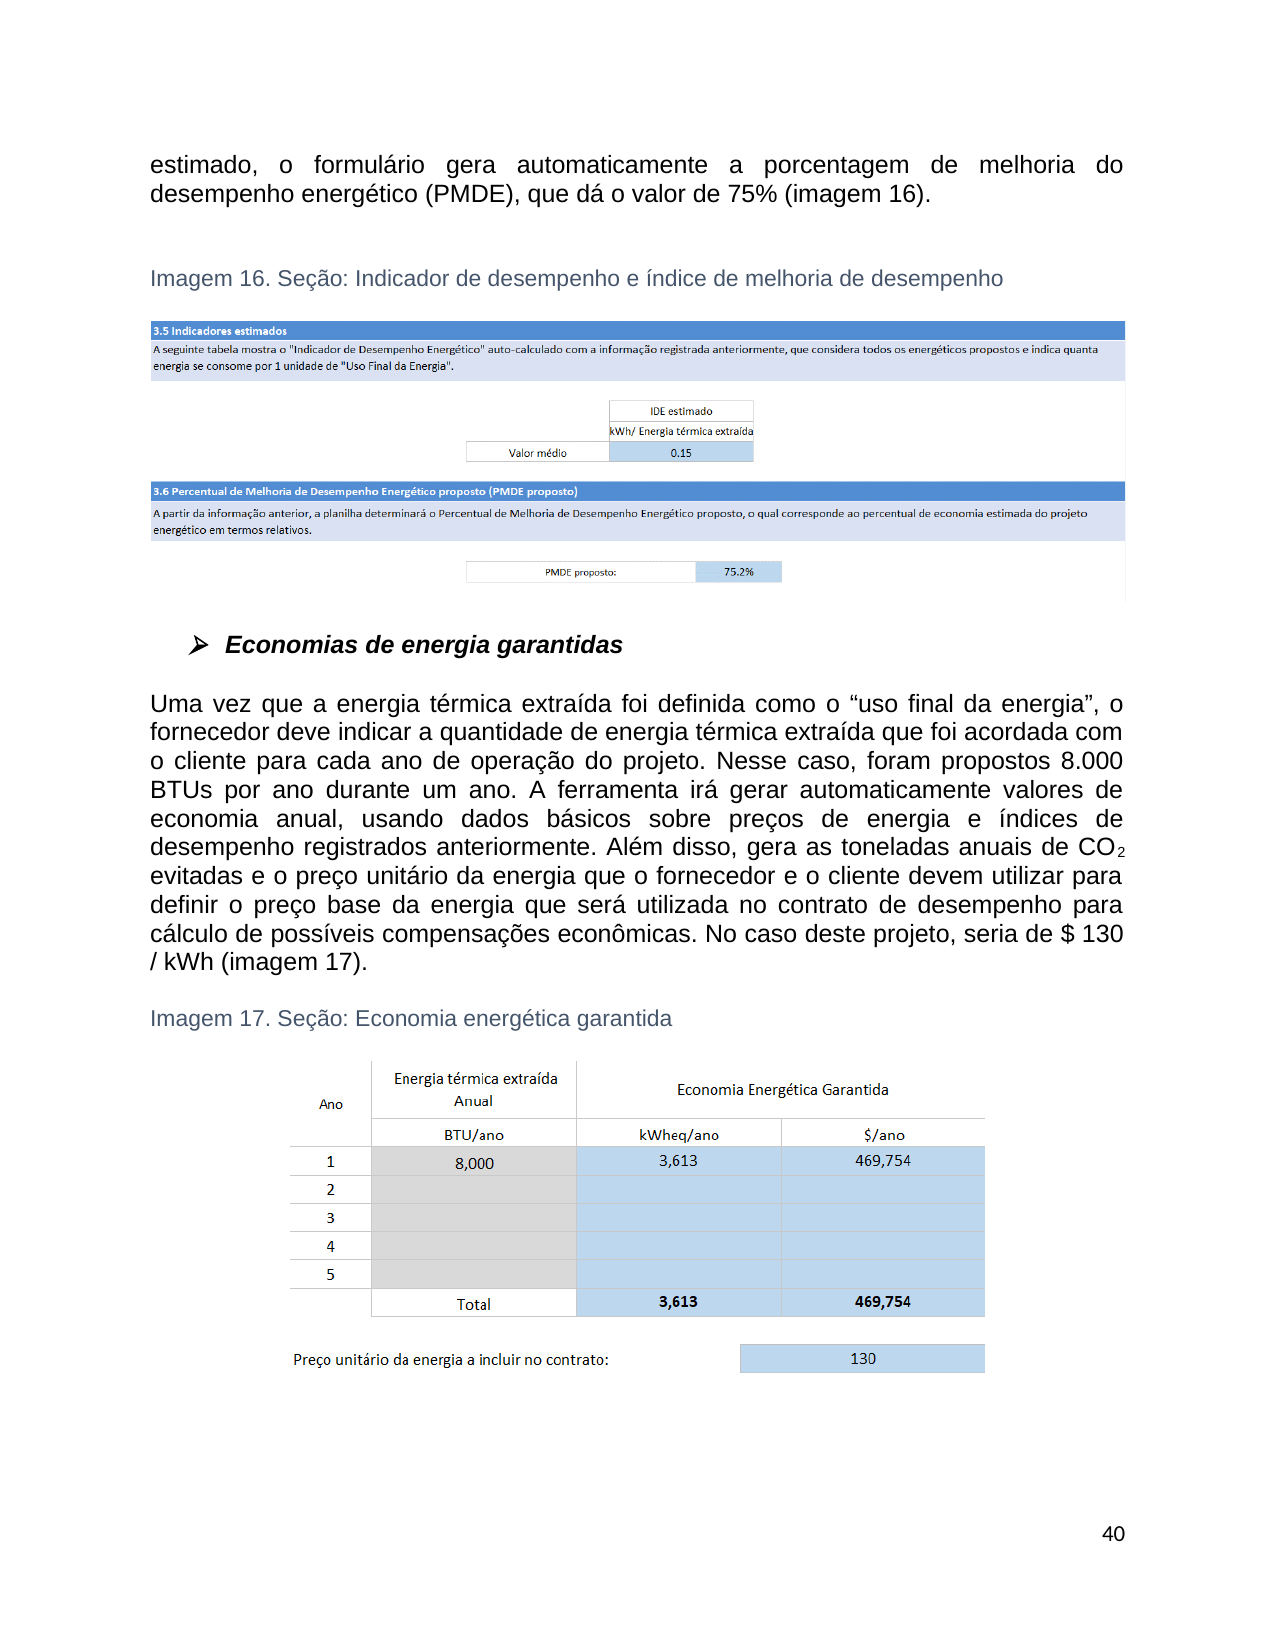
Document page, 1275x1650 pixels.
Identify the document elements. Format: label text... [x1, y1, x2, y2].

picture [289, 1060, 985, 1373]
text Imagem 16. Seção: Indicador de desempenho e índice de melhoria de desempenho [150, 265, 1125, 292]
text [150, 150, 1125, 207]
text Imagem 17. Seção: Economia energética garantida [150, 1005, 1125, 1032]
list Economias de energia garantidas [187, 631, 1125, 659]
picture [150, 321, 1125, 602]
text Uma vez que a energia térmica extraída foi definida como o “uso final da energia”, o fornecedor deve indicar a quantidade de energia térmica extraída que foi acordada com o cliente para cada ano de operação do projeto. Nesse caso, foram propostos 8.000 BTUs por ano durante um ano. A ferramenta irá gerar automaticamente valores de economia anual, usando dados básicos sobre preços de energia e índices de desempenho registrados anteriormente. Além disso, gera as toneladas anuais de CO2 evitadas e o preço unitário da energia que o fornecedor e o cliente devem utilizar para definir o preço base da energia que será utilizada no contrato de desempenho para cálculo de possíveis compensações econômicas. No caso deste projeto, seria de $ 130 / kWh (imagem 17). [150, 688, 1125, 976]
